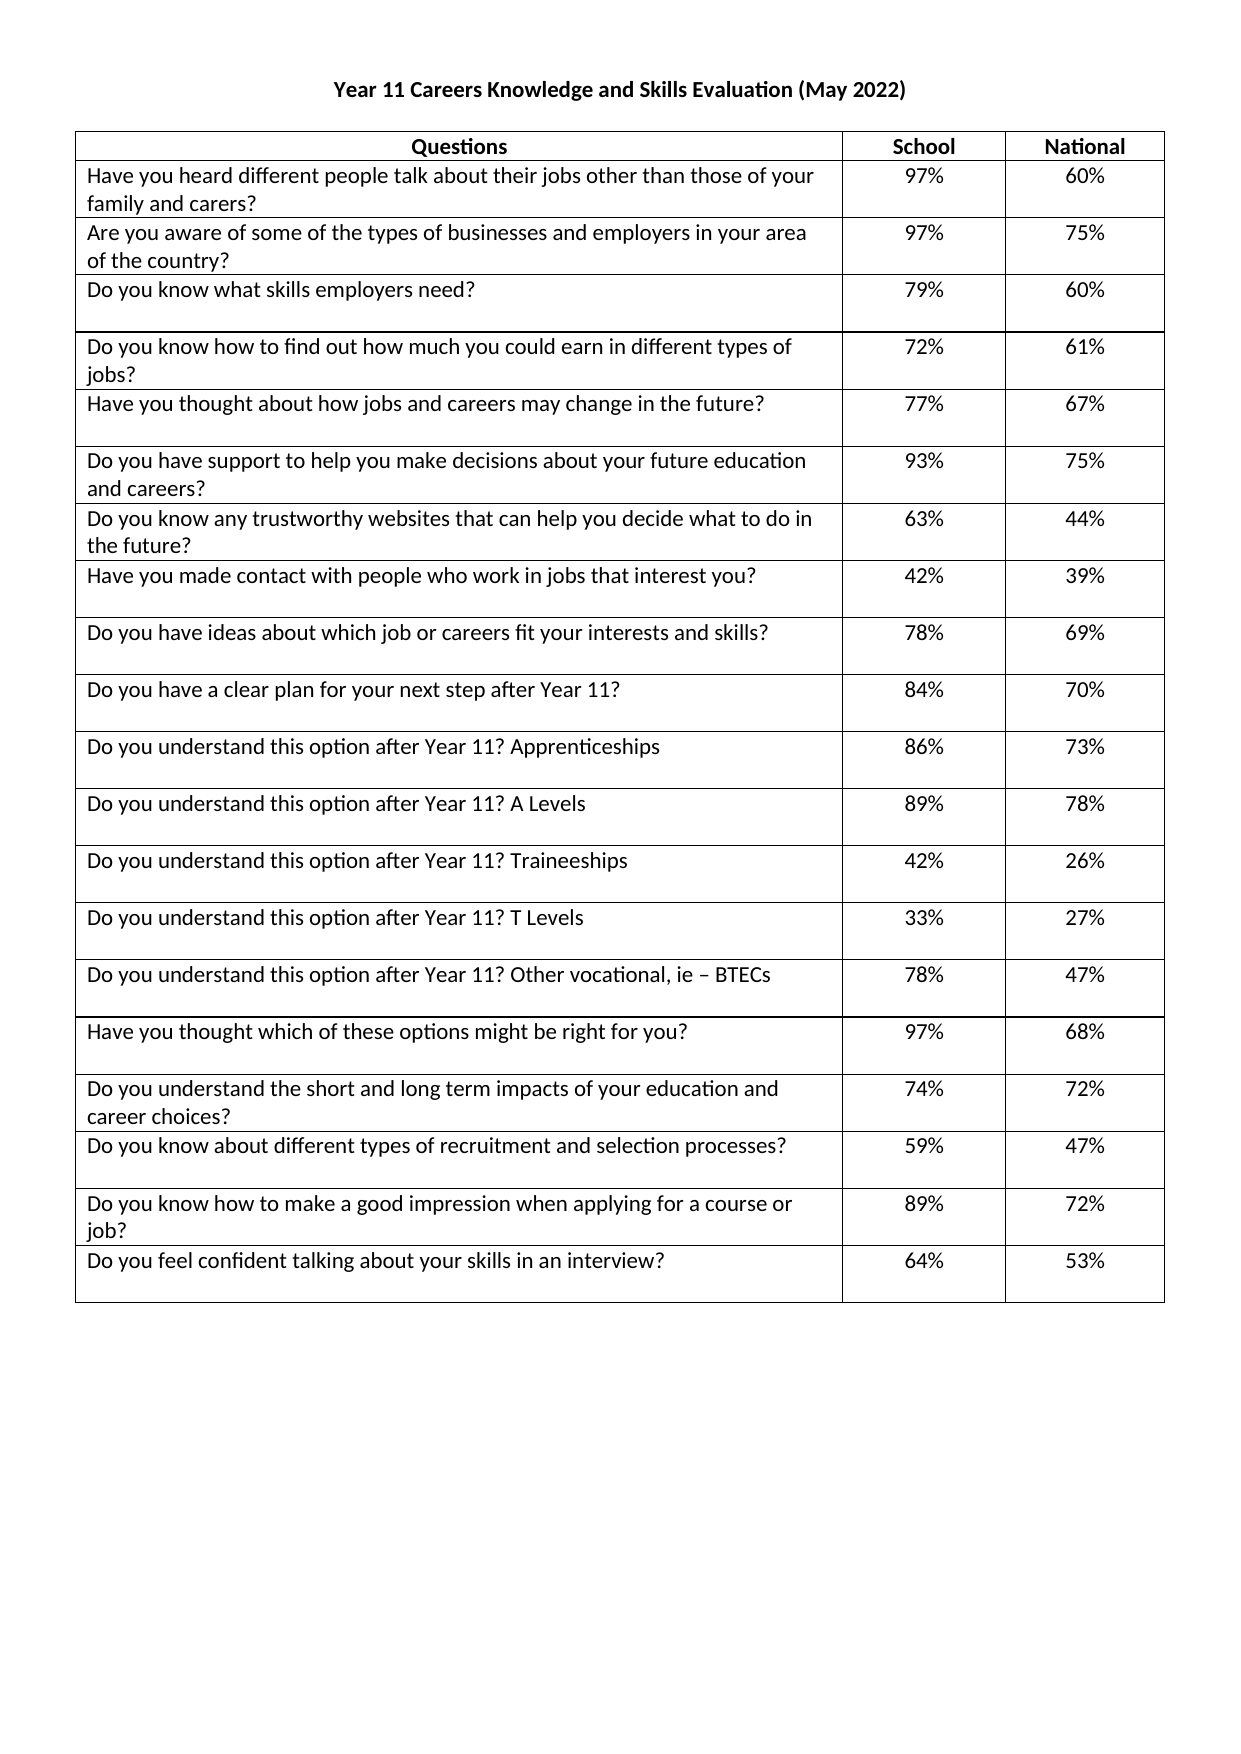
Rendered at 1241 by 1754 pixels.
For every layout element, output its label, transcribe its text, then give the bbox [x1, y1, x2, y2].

table_cell 64% [843, 1246, 1005, 1302]
table_cell Have you thought about how jobs and careers may change in the future? [76, 390, 842, 446]
table_cell 86% [843, 732, 1005, 788]
table_cell 67% [1006, 390, 1164, 446]
table_cell Do you have ideas about which job or careers fit your interests and skills? [76, 618, 842, 674]
table_cell 42% [843, 846, 1005, 902]
table_cell Are you aware of some of the types of businesses and employers in your area of the country? [76, 218, 842, 274]
table_cell 39% [1006, 561, 1164, 617]
table_cell Do you know what skills employers need? [76, 275, 842, 331]
table_cell 75% [1006, 447, 1164, 503]
table_cell 27% [1006, 903, 1164, 959]
table_cell 44% [1006, 504, 1164, 560]
table_cell 42% [843, 561, 1005, 617]
table_cell 47% [1006, 960, 1164, 1016]
table_cell 59% [843, 1132, 1005, 1188]
table_cell Have you thought which of these options might be right for you? [76, 1018, 842, 1073]
table_cell 89% [843, 789, 1005, 845]
table_cell 75% [1006, 218, 1164, 274]
table_cell Do you know about different types of recruitment and selection processes? [76, 1132, 842, 1188]
table_cell 33% [843, 903, 1005, 959]
table_cell 79% [843, 275, 1005, 331]
table_cell Have you made contact with people who work in jobs that interest you? [76, 561, 842, 617]
table_cell Do you know how to find out how much you could earn in different types of jobs? [76, 333, 842, 388]
table_cell 78% [1006, 789, 1164, 845]
table_cell 97% [843, 161, 1005, 217]
table_cell Do you have a clear plan for your next step after Year 11? [76, 675, 842, 731]
table_cell 78% [843, 618, 1005, 674]
table_cell Do you understand this option after Year 11? Other vocational, ie – BTECs [76, 960, 842, 1016]
table_cell 60% [1006, 275, 1164, 331]
table_cell Do you understand this option after Year 11? Apprenticeships [76, 732, 842, 788]
table_cell Do you understand the short and long term impacts of your education and career choices? [76, 1075, 842, 1131]
table_header School [843, 132, 1005, 160]
table_cell 93% [843, 447, 1005, 503]
table_cell Do you know how to make a good impression when applying for a course or job? [76, 1189, 842, 1245]
table_cell Do you have support to help you make decisions about your future education and careers? [76, 447, 842, 503]
table_cell 73% [1006, 732, 1164, 788]
table_cell 74% [843, 1075, 1005, 1131]
table_cell 70% [1006, 675, 1164, 731]
table_cell Do you feel confident talking about your skills in an interview? [76, 1246, 842, 1302]
table_cell Have you heard different people talk about their jobs other than those of your family and carers? [76, 161, 842, 217]
table_cell Do you know any trustworthy websites that can help you decide what to do in the future? [76, 504, 842, 560]
table_cell 84% [843, 675, 1005, 731]
table_cell 78% [843, 960, 1005, 1016]
table_header Questions [76, 132, 842, 160]
table_cell Do you understand this option after Year 11? Traineeships [76, 846, 842, 902]
table_cell Do you understand this option after Year 11? T Levels [76, 903, 842, 959]
table_header National [1006, 132, 1164, 160]
table_cell 47% [1006, 1132, 1164, 1188]
table_cell 53% [1006, 1246, 1164, 1302]
table_cell 72% [1006, 1075, 1164, 1131]
text Year 11 Careers Knowledge and Skills Evaluation (May 2022) [75, 75, 1165, 103]
table_cell 68% [1006, 1018, 1164, 1073]
table_cell 26% [1006, 846, 1164, 902]
table_cell 72% [843, 333, 1005, 388]
table_cell 63% [843, 504, 1005, 560]
table_cell 61% [1006, 333, 1164, 388]
table_cell 97% [843, 1018, 1005, 1073]
table_cell 69% [1006, 618, 1164, 674]
table_cell 77% [843, 390, 1005, 446]
table_cell Do you understand this option after Year 11? A Levels [76, 789, 842, 845]
table_cell 72% [1006, 1189, 1164, 1245]
table_cell 60% [1006, 161, 1164, 217]
table_cell 97% [843, 218, 1005, 274]
table_cell 89% [843, 1189, 1005, 1245]
